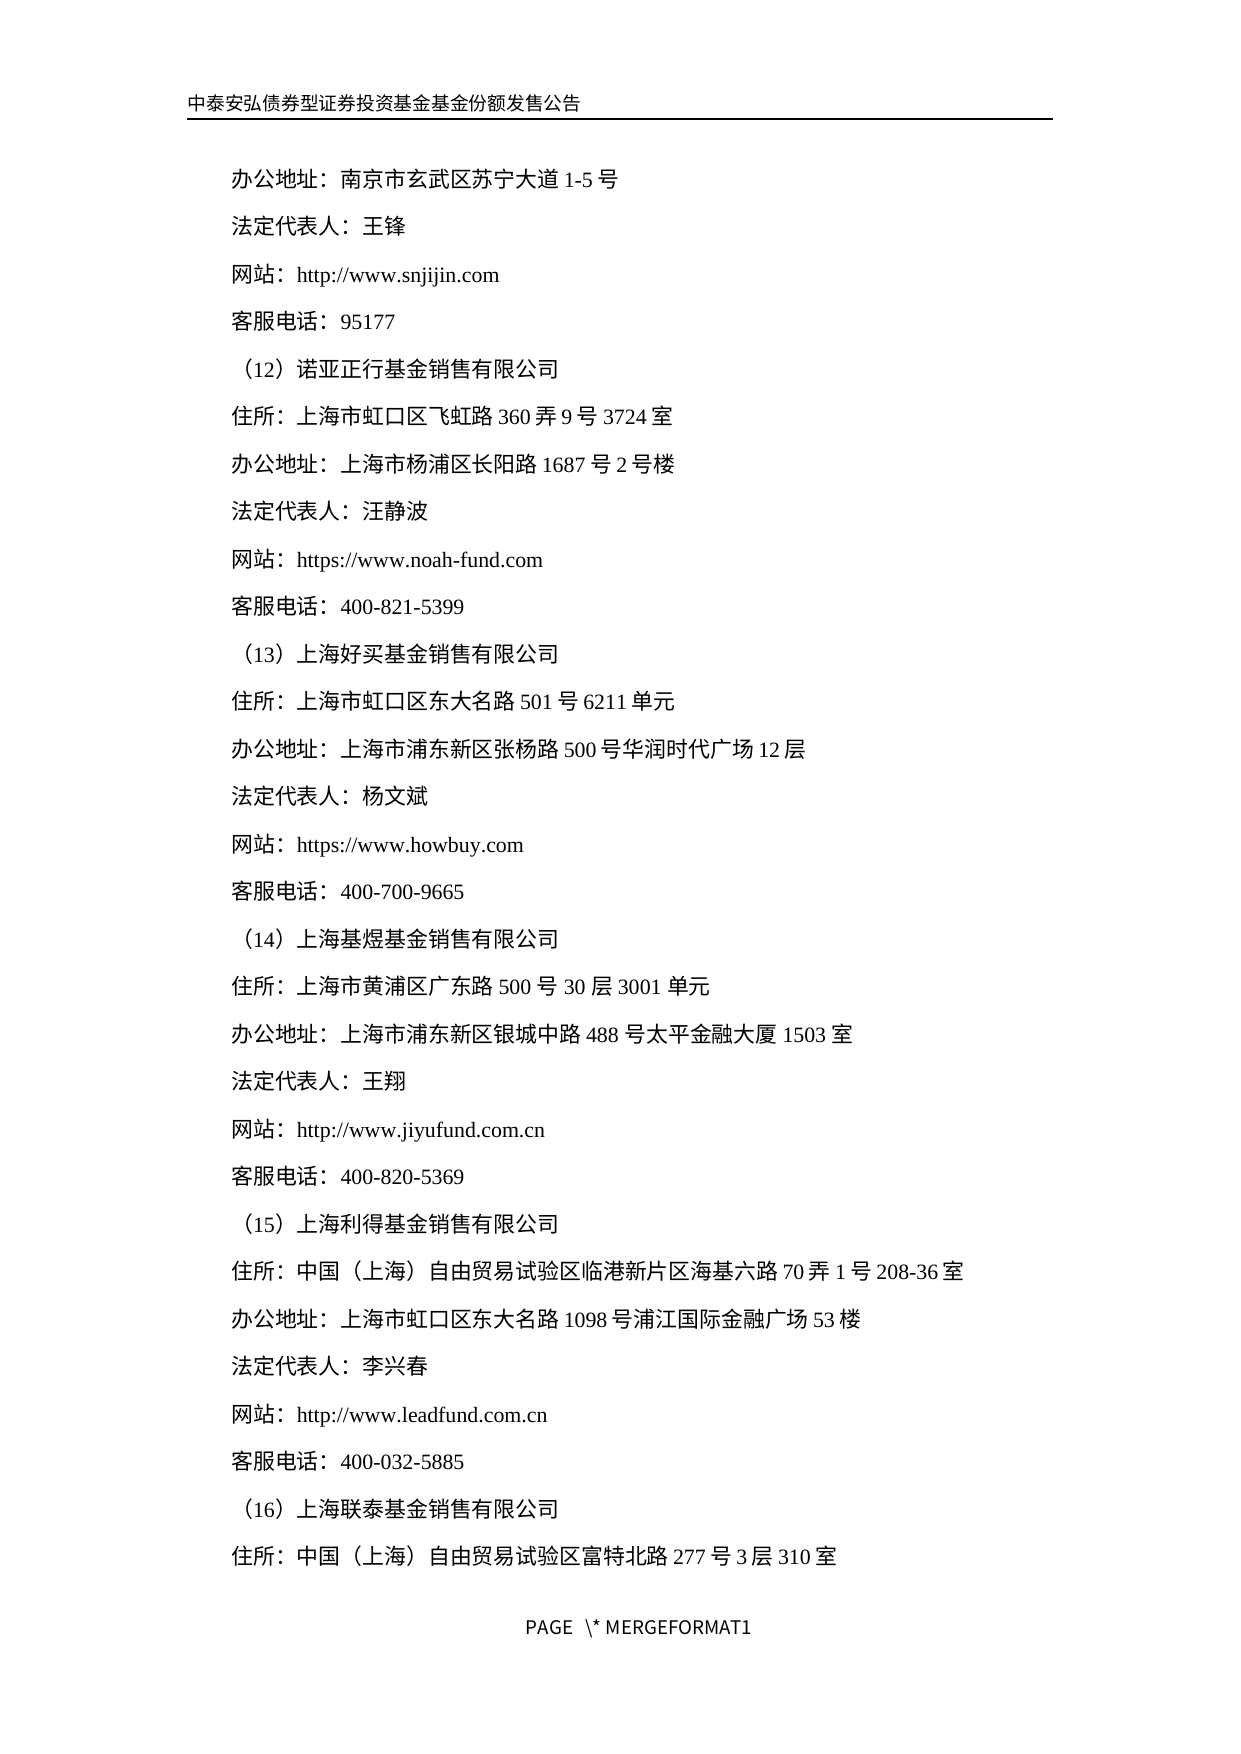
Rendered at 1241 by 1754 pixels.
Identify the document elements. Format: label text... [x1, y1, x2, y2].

list 客服电话：400-820-5369 [187, 1159, 1053, 1191]
list 法定代表人：汪静波 [187, 494, 1053, 526]
list 办公地址：上海市杨浦区长阳路1687号2号楼 [187, 447, 1053, 478]
list 网站：https://www.howbuy.com [187, 827, 1053, 858]
list 客服电话：95177 [187, 304, 1053, 336]
list 网站：https://www.noah-fund.com [187, 542, 1053, 573]
list 办公地址：上海市浦东新区张杨路500号华润时代广场12层 [187, 732, 1053, 763]
list 办公地址：南京市玄武区苏宁大道1-5号 [187, 162, 1053, 193]
list 法定代表人：李兴春 [187, 1349, 1053, 1381]
list 法定代表人：杨文斌 [187, 779, 1053, 811]
list 住所：中国（上海）自由贸易试验区临港新片区海基六路70弄1号208-36室 [187, 1254, 1053, 1286]
list 办公地址：上海市虹口区东大名路1098号浦江国际金融广场53楼 [187, 1302, 1053, 1333]
list （15）上海利得基金销售有限公司 [187, 1207, 1053, 1238]
list 客服电话：400-821-5399 [187, 589, 1053, 621]
list 住所：上海市虹口区飞虹路360弄9号3724室 [187, 399, 1053, 431]
list （14）上海基煜基金销售有限公司 [187, 922, 1053, 953]
list 办公地址：上海市浦东新区银城中路 488 号太平金融大厦 1503 室 [187, 1017, 1053, 1048]
list 网站：http://www.snjijin.com [187, 257, 1053, 288]
list 法定代表人：王锋 [187, 209, 1053, 241]
list 网站：http://www.jiyufund.com.cn [187, 1112, 1053, 1143]
list 客服电话：400-700-9665 [187, 874, 1053, 906]
list 网站：http://www.leadfund.com.cn [187, 1397, 1053, 1428]
list 住所：上海市黄浦区广东路 500 号 30 层 3001 单元 [187, 969, 1053, 1001]
list 住所：中国（上海）自由贸易试验区富特北路277号3层310室 [187, 1539, 1053, 1571]
list （12）诺亚正行基金销售有限公司 [187, 352, 1053, 383]
list 法定代表人：王翔 [187, 1064, 1053, 1096]
list 住所：上海市虹口区东大名路501号6211单元 [187, 684, 1053, 716]
list （16）上海联泰基金销售有限公司 [187, 1492, 1053, 1523]
list 客服电话：400-032-5885 [187, 1444, 1053, 1476]
list （13）上海好买基金销售有限公司 [187, 637, 1053, 668]
